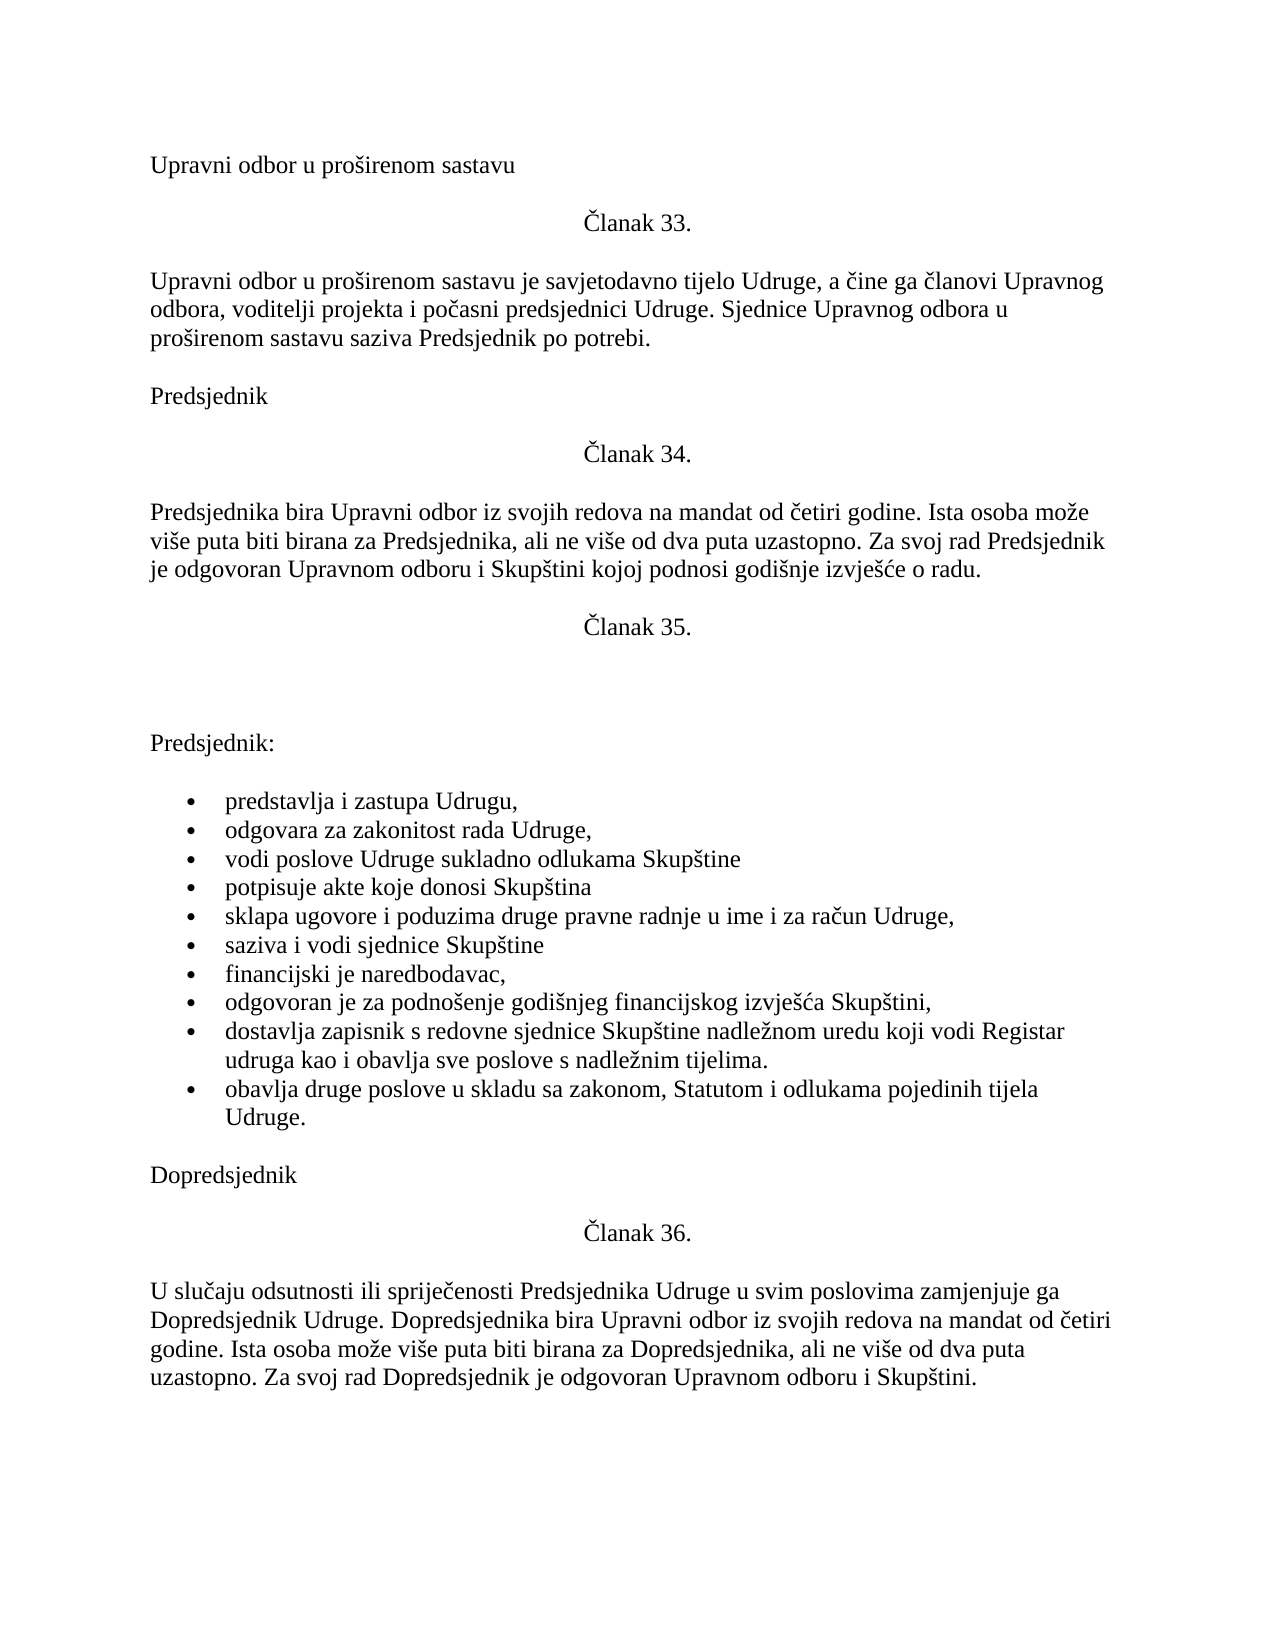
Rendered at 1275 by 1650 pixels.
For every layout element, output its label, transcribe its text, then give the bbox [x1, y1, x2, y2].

list financijski je naredbodavac, [187, 959, 1125, 987]
list sklapa ugovore i poduzima druge pravne radnje u ime i za račun Udruge, [187, 901, 1125, 930]
list obavlja druge poslove u skladu sa zakonom, Statutom i odlukama pojedinih tijela Udruge. [187, 1074, 1125, 1131]
text Članak 36. [150, 1218, 1125, 1247]
list saziva i vodi sjednice Skupštine [187, 930, 1125, 959]
text Članak 33. [150, 208, 1125, 237]
list predstavlja i zastupa Udrugu, [187, 786, 1125, 815]
list dostavlja zapisnik s redovne sjednice Skupštine nadležnom uredu koji vodi Registar udruga kao i obavlja sve poslove s nadležnim tijelima. [187, 1016, 1125, 1074]
text Predsjednik: [150, 728, 1125, 757]
text Upravni odbor u proširenom sastavu [150, 150, 1125, 179]
text Članak 34. [150, 439, 1125, 468]
list potpisuje akte koje donosi Skupština [187, 872, 1125, 901]
text Upravni odbor u proširenom sastavu je savjetodavno tijelo Udruge, a čine ga članovi Upravnog odbora, voditelji projekta i počasni predsjednici Udruge. Sjednice Upravnog odbora u proširenom sastavu saziva Predsjednik po potrebi. [150, 266, 1125, 352]
list odgovoran je za podnošenje godišnjeg financijskog izvješća Skupštini, [187, 987, 1125, 1016]
text Članak 35. [150, 612, 1125, 641]
text Predsjednik [150, 381, 1125, 410]
list vodi poslove Udruge sukladno odlukama Skupštine [187, 844, 1125, 872]
text Dopredsjednik [150, 1160, 1125, 1189]
text Predsjednika bira Upravni odbor iz svojih redova na mandat od četiri godine. Ista osoba može više puta biti birana za Predsjednika, ali ne više od dva puta uzastopno. Za svoj rad Predsjednik je odgovoran Upravnom odboru i Skupštini kojoj podnosi godišnje izvješće o radu. [150, 497, 1125, 583]
text U slučaju odsutnosti ili spriječenosti Predsjednika Udruge u svim poslovima zamjenjuje ga Dopredsjednik Udruge. Dopredsjednika bira Upravni odbor iz svojih redova na mandat od četiri godine. Ista osoba može više puta biti birana za Dopredsjednika, ali ne više od dva puta uzastopno. Za svoj rad Dopredsjednik je odgovoran Upravnom odboru i Skupštini. [150, 1276, 1125, 1391]
list odgovara za zakonitost rada Udruge, [187, 815, 1125, 844]
